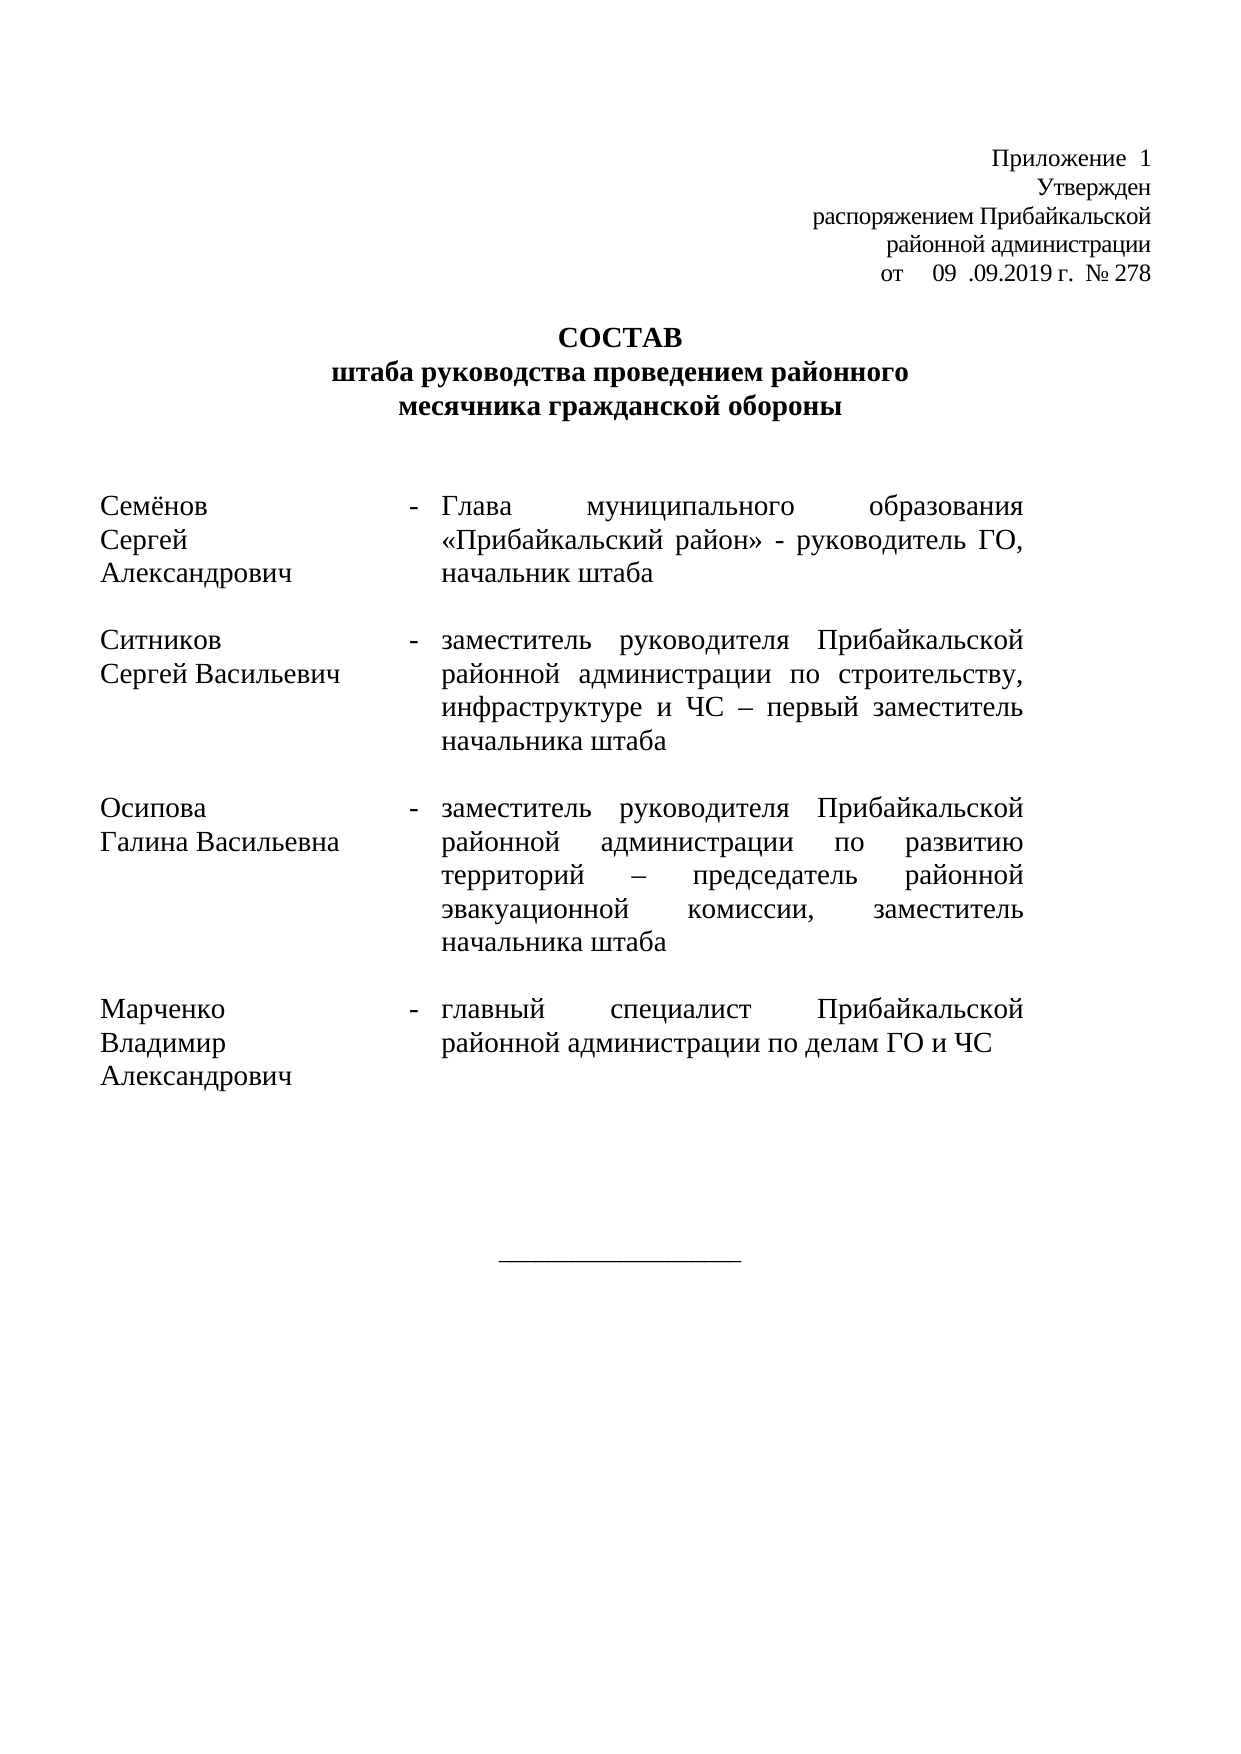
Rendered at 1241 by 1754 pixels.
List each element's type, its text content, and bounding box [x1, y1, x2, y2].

table_header Глава муниципального образования «Прибайкальский район» - руководитель ГО, начальник штаба [430, 488, 1035, 622]
text районной администрации [89, 229, 1152, 258]
table_cell - [398, 991, 430, 1092]
table_cell - [398, 623, 430, 790]
text распоряжением Прибайкальской [89, 201, 1152, 229]
text СОСТАВ [89, 321, 1152, 354]
text от 09 .09.2019 г. № 278 [89, 258, 1152, 287]
table_cell Осипова Галина Васильевна [89, 790, 397, 991]
text Приложение 1 [89, 143, 1152, 172]
table_cell Ситников Сергей Васильевич [89, 623, 397, 790]
table_header Семёнов Сергей Александрович [89, 488, 397, 622]
table_cell заместитель руководителя Прибайкальской районной администрации по развитию территорий – председатель районной эвакуационной комиссии, заместитель начальника штаба [430, 790, 1035, 991]
table_cell заместитель руководителя Прибайкальской районной администрации по строительству, инфраструктуре и ЧС – первый заместитель начальника штаба [430, 623, 1035, 790]
text ____________________ [89, 1236, 1152, 1264]
text месячника гражданской обороны [89, 388, 1152, 421]
text штаба руководства проведением районного [89, 354, 1152, 388]
text Утвержден [89, 172, 1152, 201]
table_cell Марченко Владимир Александрович [89, 991, 397, 1092]
table_cell главный специалист Прибайкальской районной администрации по делам ГО и ЧС [430, 991, 1035, 1092]
table_cell - [398, 790, 430, 991]
table_header - [398, 488, 430, 622]
